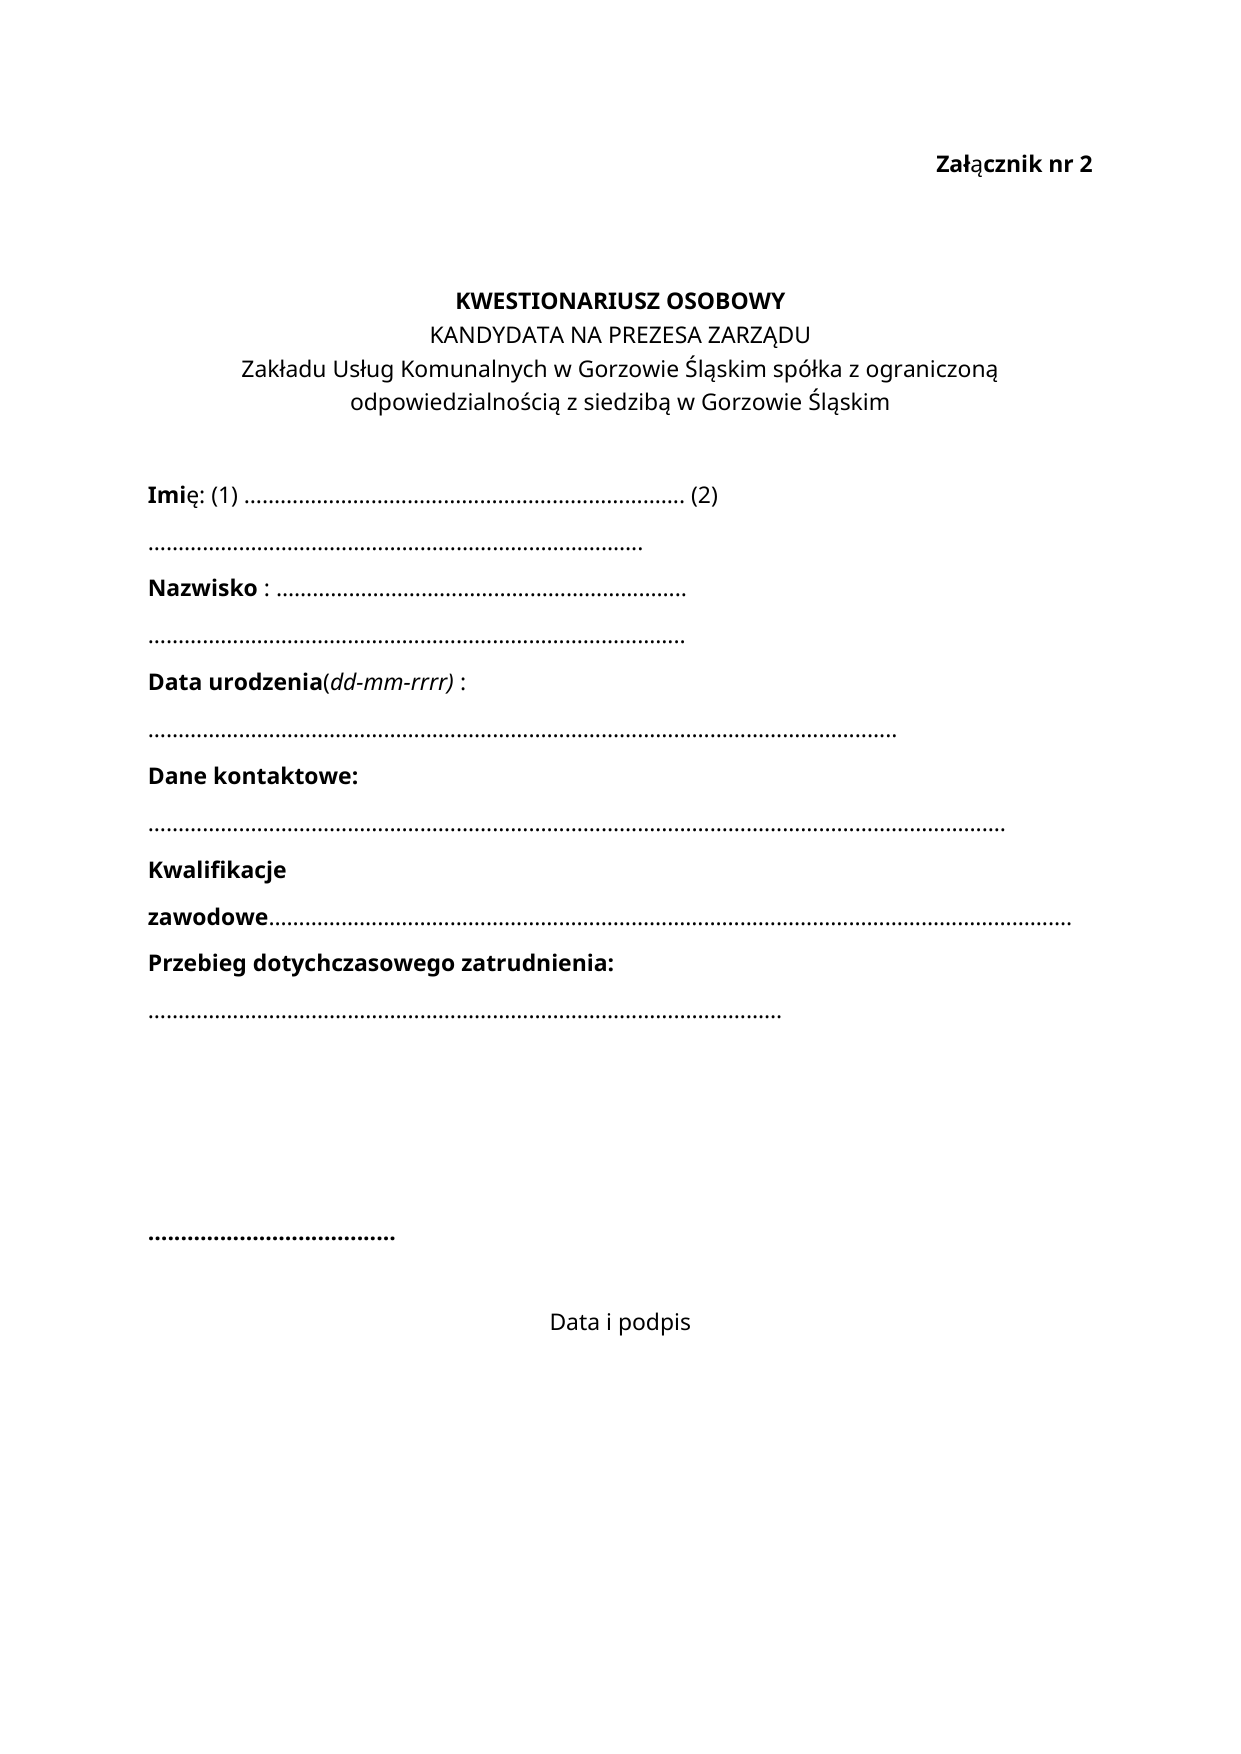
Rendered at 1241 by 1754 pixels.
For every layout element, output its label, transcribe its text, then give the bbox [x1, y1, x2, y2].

text Imię: (1) ………………………………………………………………. (2)………………………………………………………………………. Nazwisko : …………………………………………………………..…………………………………………………………………………….. Data urodzenia(dd-mm-rrrr) : ………………………………………………………………………………………………………..….. [148, 479, 1093, 744]
text Załącznik nr 2 [148, 148, 1093, 238]
text KWESTIONARIUSZ OSOBOWY KANDYDATA NA PREZESA ZARZĄDU Zakładu Usług Komunalnych w Gorzowie Śląskim spółka z ograniczoną odpowiedzialnością z siedzibą w Gorzowie Śląskim [148, 285, 1093, 417]
text Data i podpis [148, 1262, 1093, 1337]
text Przebieg dotychczasowego zatrudnienia: …………………………………………………………………………………………… [148, 947, 1093, 1114]
text …................................... [148, 1172, 1093, 1247]
text Kwalifikacje zawodowe……………………………………………………………………………………………………………………. [148, 854, 1093, 932]
text Dane kontaktowe: ……………………………………………………………………………………………………………………………. [148, 760, 1093, 838]
